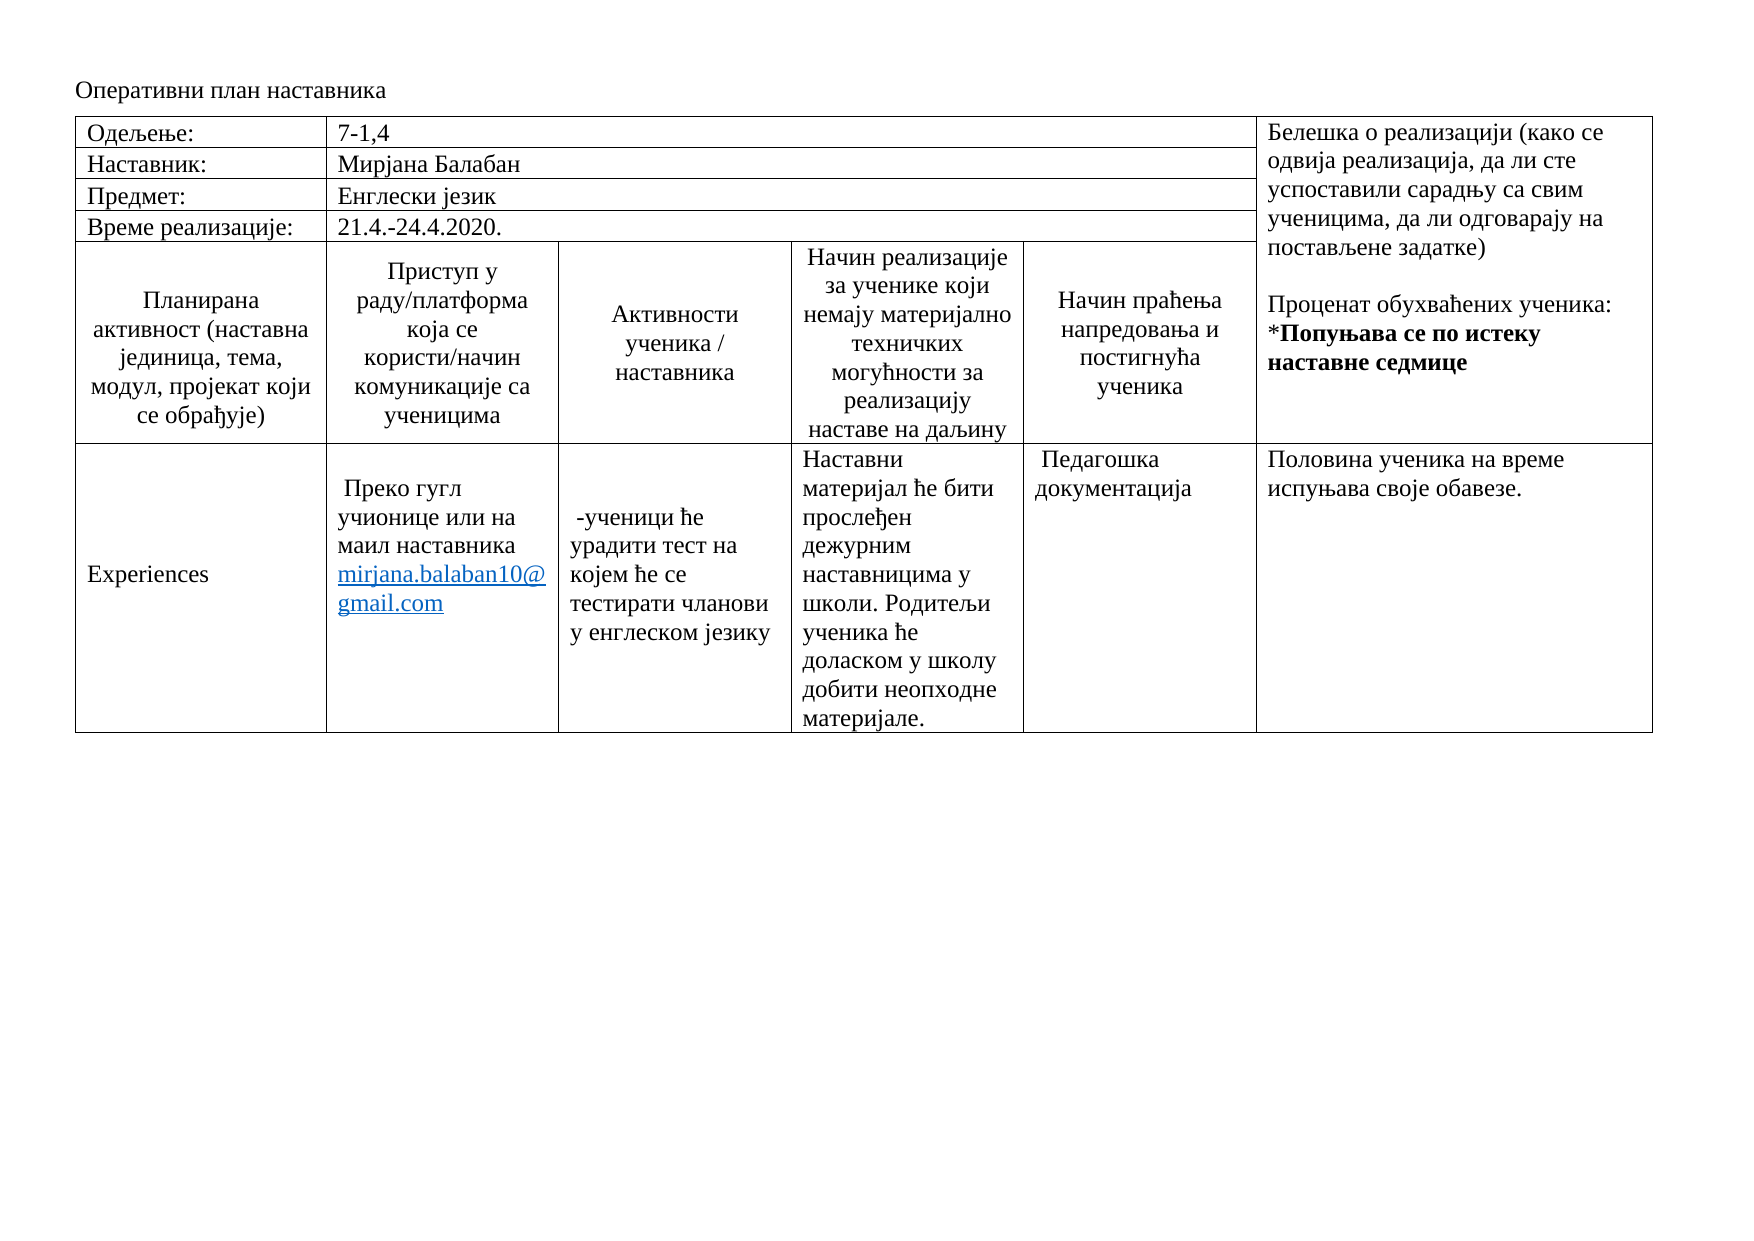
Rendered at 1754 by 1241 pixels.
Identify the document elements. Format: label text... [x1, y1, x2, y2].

table_cell Енглески језик [327, 179, 1256, 209]
table_cell Наставник: [76, 148, 326, 178]
table_cell Experiences [76, 444, 326, 732]
table_cell Предмет: [76, 179, 326, 209]
table_cell Педагошка документација [1024, 444, 1256, 732]
table_header Одељење: [76, 117, 326, 147]
table_cell 21.4.-24.4.2020. [327, 211, 1256, 241]
table_cell Време реализације: [76, 211, 326, 241]
table_cell Приступ у раду/платформа која се користи/начин комуникације са ученицима [327, 242, 558, 443]
table_cell Наставни материјал ће бити прослеђен дежурним наставницима у школи. Родитељи ученика ће доласком у школу добити неопходне материјале. [792, 444, 1023, 732]
table_header 7-1,4 [327, 117, 1256, 147]
table_cell Начин праћења напредовања и постигнућа ученика [1024, 242, 1256, 443]
table_cell -ученици ће урадити тест на којем ће се тестирати чланови у енглеском језику [559, 444, 791, 732]
table_cell Начин реализације за ученике који немају материјално техничких могућности за реализацију наставе на даљину [792, 242, 1023, 443]
table_cell Половина ученика на време испуњава своје обавезе. [1257, 444, 1652, 732]
table_cell Планирана активност (наставна јединица, тема, модул, пројекат који се обрађује) [76, 242, 326, 443]
table_cell Активности ученика / наставника [559, 242, 791, 443]
table_cell Мирјана Балабан [327, 148, 1256, 178]
table_header Белешка о реализацији (како се одвија реализација, да ли сте успоставили сарадњу са свим ученицима, да ли одговарају на постављене задатке) Проценат обухваћених ученика: *Попуњава се по истеку наставне седмице [1257, 117, 1652, 443]
table_cell Преко гугл учионице или на маил наставника mirjana.balaban10@gmail.com [327, 444, 558, 732]
